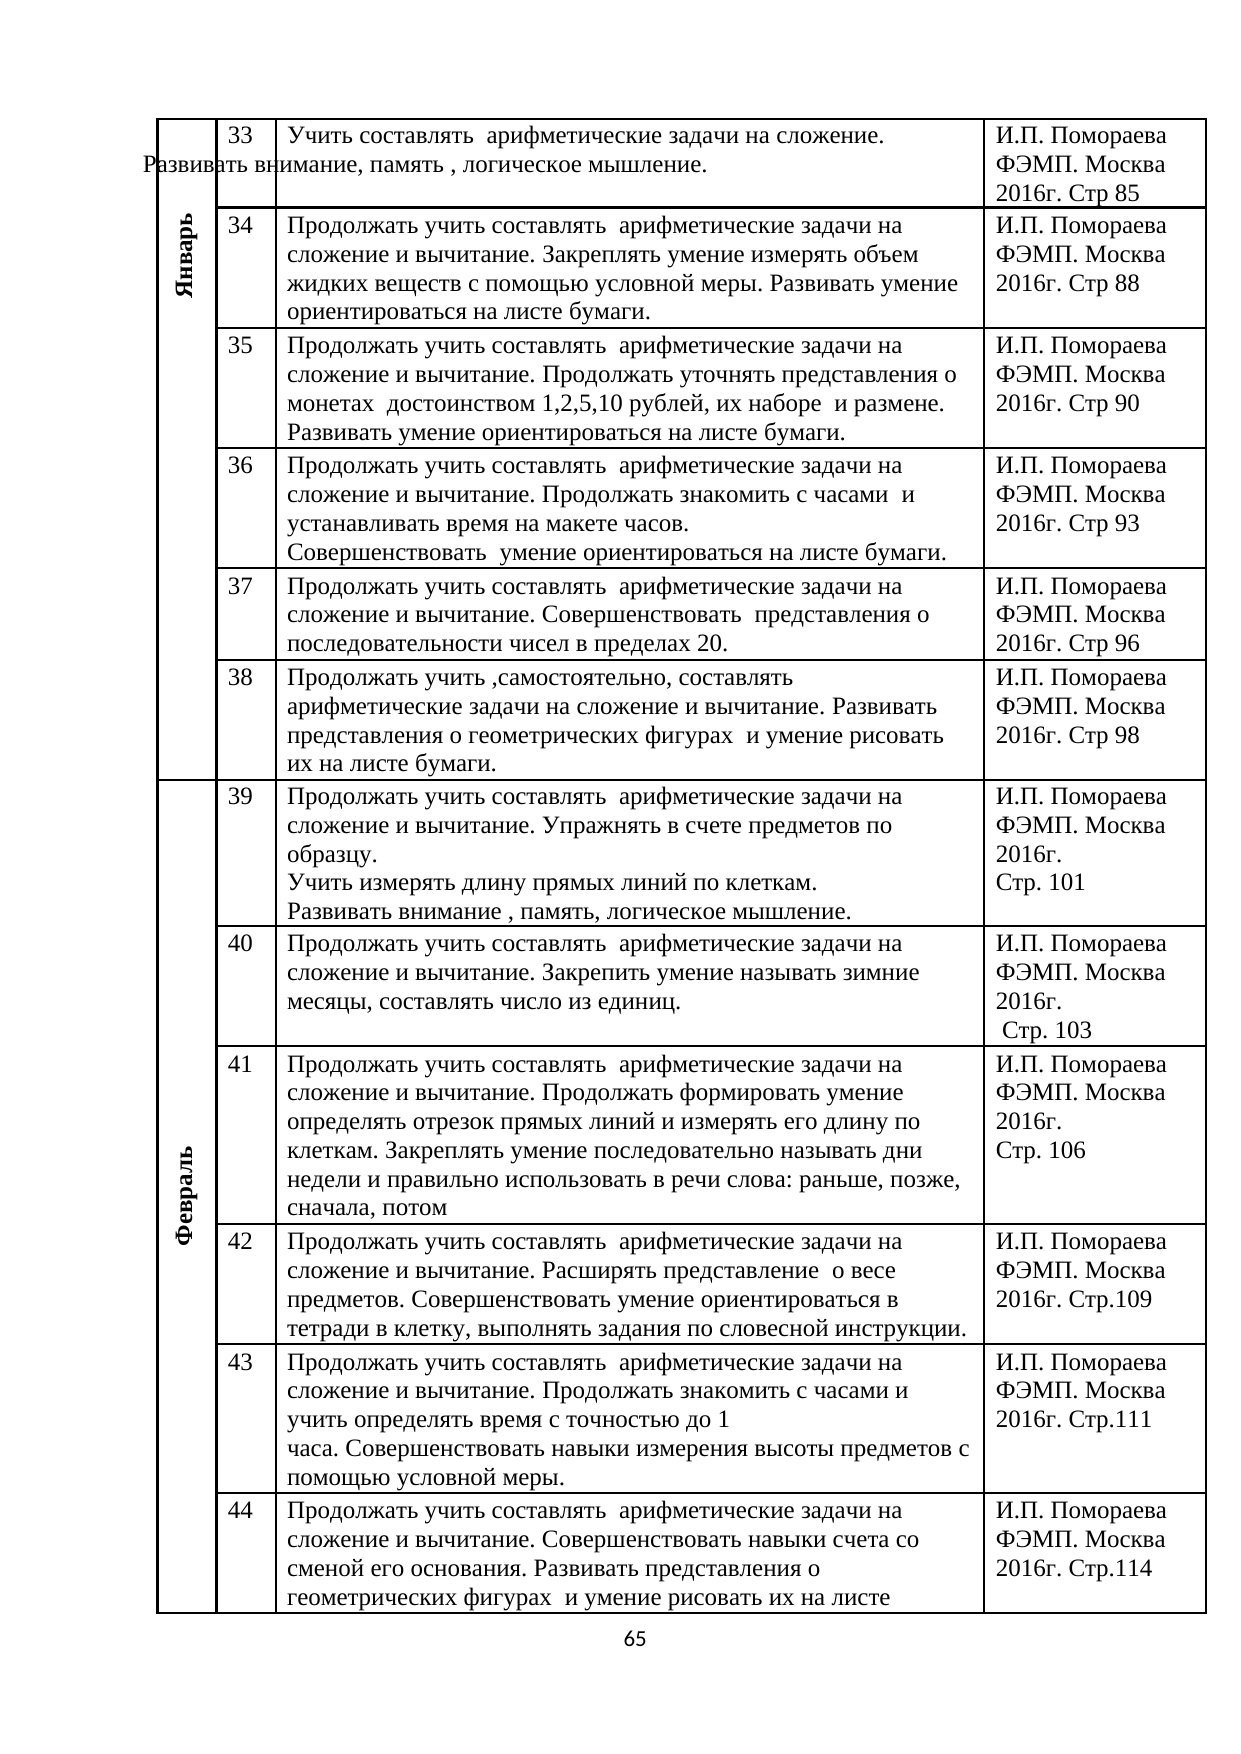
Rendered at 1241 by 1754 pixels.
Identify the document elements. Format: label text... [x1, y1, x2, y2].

table_cell Февраль [159, 781, 215, 1612]
table_cell Продолжать учить составлять арифметические задачи на сложение и вычитание. Упражнять в счете предметов по образцу. Учить измерять длину прямых линий по клеткам. Развивать внимание , память, логическое мышление. [277, 781, 983, 925]
table_cell И.П. Помораева ФЭМП. Москва 2016г. Стр. 101 [985, 781, 1205, 925]
table_cell И.П. Помораева ФЭМП. Москва 2016г. Стр.111 [985, 1345, 1205, 1492]
table_cell 41 [218, 1047, 275, 1223]
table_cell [277, 1494, 983, 1612]
table_cell Продолжать учить составлять арифметические задачи на сложение и вычитание. Продолжать знакомить с часами и устанавливать время на макете часов. Совершенствовать умение ориентироваться на листе бумаги. [277, 449, 983, 567]
table_cell И.П. Помораева ФЭМП. Москва 2016г. Стр 88 [985, 209, 1205, 327]
table_cell Продолжать учить составлять арифметические задачи на сложение и вычитание. Закрепить умение называть зимние месяцы, составлять число из единиц. [277, 927, 983, 1045]
table_cell 34 [218, 209, 275, 327]
table_cell Продолжать учить составлять арифметические задачи на сложение и вычитание. Продолжать формировать умение определять отрезок прямых линий и измерять его длину по клеткам. Закреплять умение последовательно называть дни недели и правильно использовать в речи слова: раньше, позже, сначала, потом [277, 1047, 983, 1223]
table_cell Продолжать учить составлять арифметические задачи на сложение и вычитание. Продолжать знакомить с часами и учить определять время с точностью до 1 часа. Совершенствовать навыки измерения высоты предметов с помощью условной меры. [277, 1345, 983, 1492]
table_cell Продолжать учить составлять арифметические задачи на сложение и вычитание. Расширять представление о весе предметов. Совершенствовать умение ориентироваться в тетради в клетку, выполнять задания по словесной инструкции. [277, 1225, 983, 1343]
table_cell 39 [218, 781, 275, 925]
table_cell И.П. Помораева ФЭМП. Москва 2016г. Стр.109 [985, 1225, 1205, 1343]
table_cell И.П. Помораева ФЭМП. Москва 2016г. Стр 93 [985, 449, 1205, 567]
table_cell И.П. Помораева ФЭМП. Москва 2016г. Стр 98 [985, 661, 1205, 779]
table_header 33 [218, 120, 275, 206]
table_cell 35 [218, 329, 275, 447]
table_cell И.П. Помораева ФЭМП. Москва 2016г. Стр 90 [985, 329, 1205, 447]
table_header Учить составлять арифметические задачи на сложение. Развивать внимание, память , логическое мышление. [277, 120, 983, 206]
table_cell Продолжать учить составлять арифметические задачи на сложение и вычитание. Совершенствовать представления о последовательности чисел в пределах 20. [277, 569, 983, 658]
table_cell Продолжать учить составлять арифметические задачи на сложение и вычитание. Закреплять умение измерять объем жидких веществ с помощью условной меры. Развивать умение ориентироваться на листе бумаги. [277, 209, 983, 327]
table_cell 37 [218, 569, 275, 658]
table_cell 42 [218, 1225, 275, 1343]
table_cell Продолжать учить составлять арифметические задачи на сложение и вычитание. Продолжать уточнять представления о монетах достоинством 1,2,5,10 рублей, их наборе и размене. Развивать умение ориентироваться на листе бумаги. [277, 329, 983, 447]
table_cell И.П. Помораева ФЭМП. Москва 2016г. Стр 96 [985, 569, 1205, 658]
table_cell 36 [218, 449, 275, 567]
table_cell 44 [218, 1494, 275, 1612]
table_cell И.П. Помораева ФЭМП. Москва 2016г. Стр. 106 [985, 1047, 1205, 1223]
table_header Январь [159, 120, 215, 779]
table_cell И.П. Помораева ФЭМП. Москва 2016г. Стр. 103 [985, 927, 1205, 1045]
table_cell 43 [218, 1345, 275, 1492]
table_cell 40 [218, 927, 275, 1045]
table_cell Продолжать учить ,самостоятельно, составлять арифметические задачи на сложение и вычитание. Развивать представления о геометрических фигурах и умение рисовать их на листе бумаги. [277, 661, 983, 779]
table_cell 38 [218, 661, 275, 779]
table_header И.П. Помораева ФЭМП. Москва 2016г. Стр 85 [985, 120, 1205, 206]
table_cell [985, 1494, 1205, 1612]
